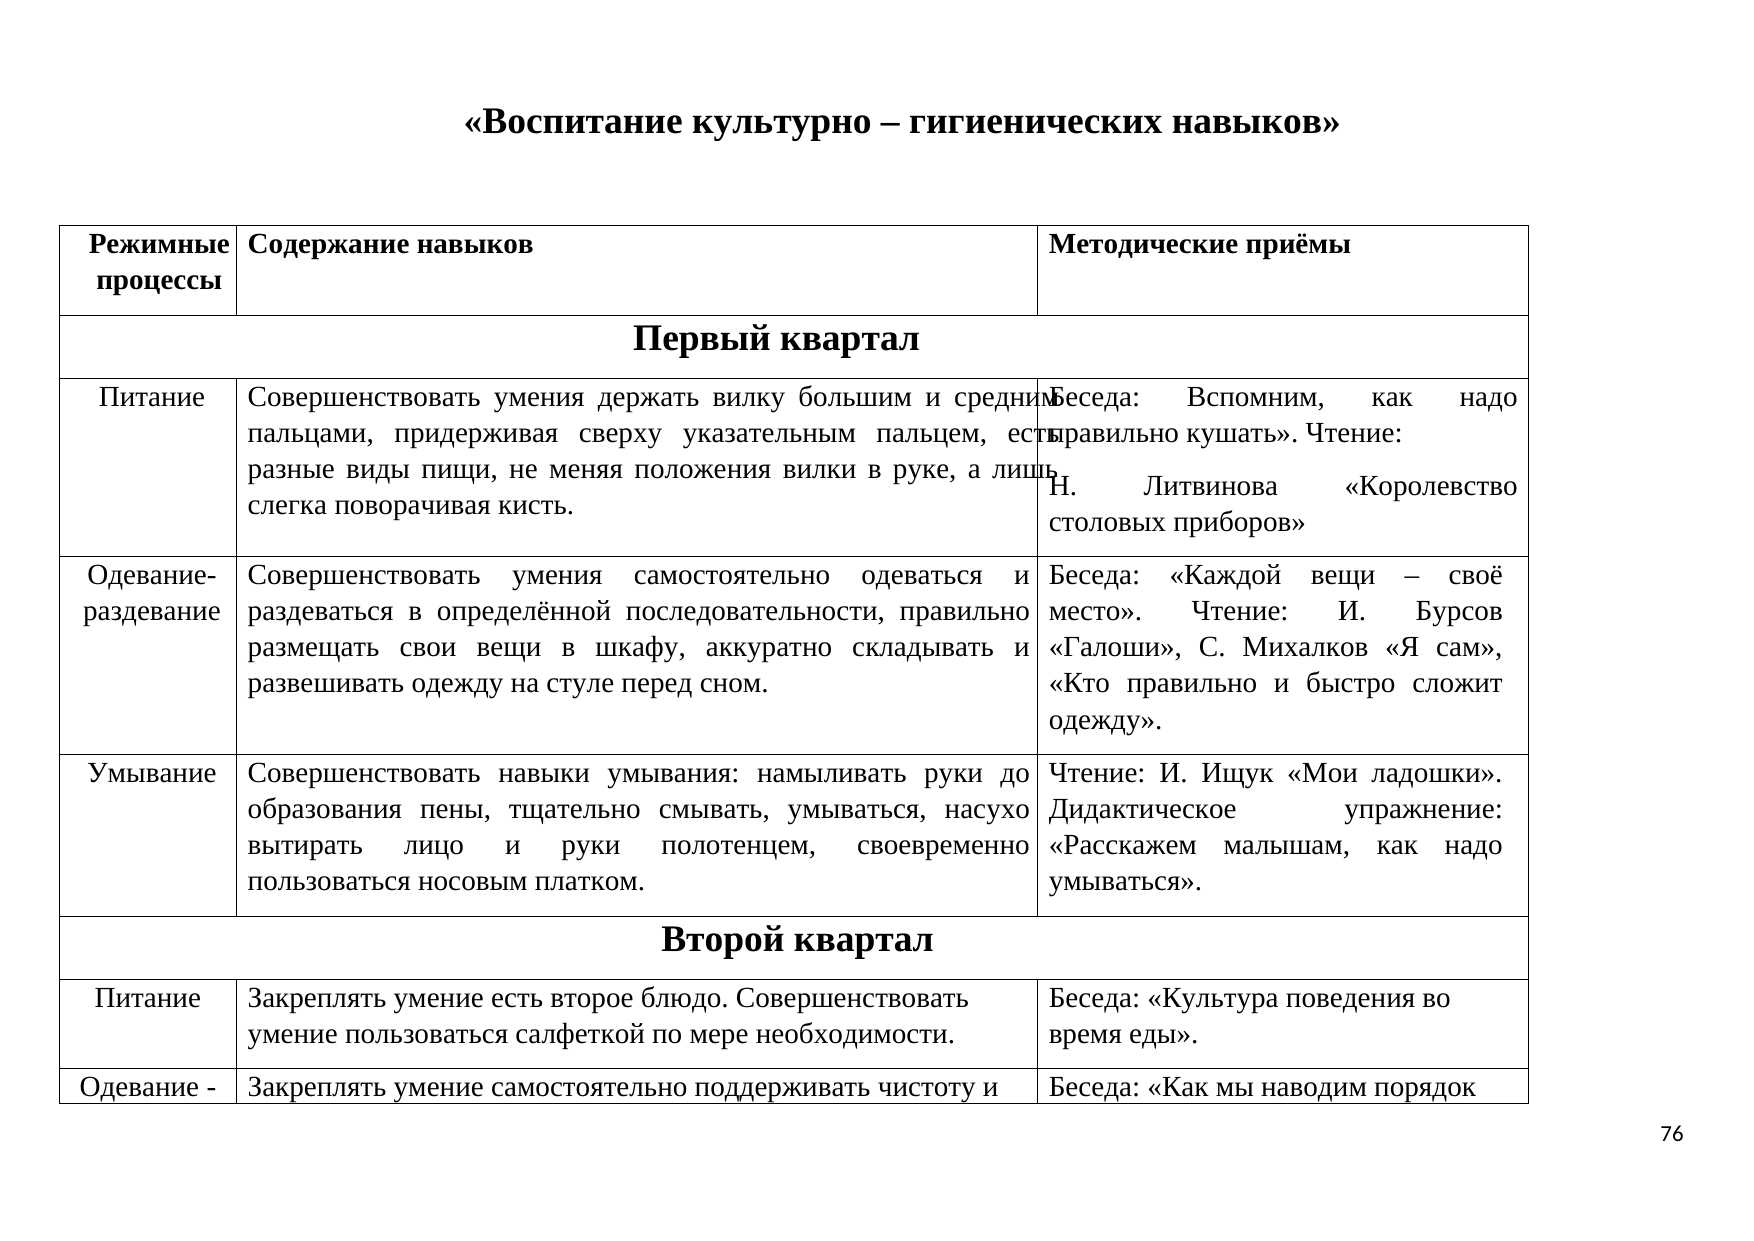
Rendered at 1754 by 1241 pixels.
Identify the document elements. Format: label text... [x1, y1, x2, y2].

table_cell Одевание-раздевание [60, 557, 236, 754]
table_cell Чтение: И. Ищук «Мои ладошки». Дидактическое упражнение: «Расскажем малышам, как надо умываться». [1038, 755, 1528, 916]
table_cell Первый квартал [60, 316, 1528, 378]
table_header Содержание навыков [237, 226, 1037, 315]
table_cell Совершенствовать умения самостоятельно одеваться и раздеваться в определённой последовательности, правильно размещать свои вещи в шкафу, аккуратно складывать и развешивать одежду на стуле перед сном. [237, 557, 1037, 754]
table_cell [1038, 1069, 1528, 1103]
table_cell Совершенствовать умения держать вилку большим и средним пальцами, придерживая сверху указательным пальцем, есть разные виды пищи, не меняя положения вилки в руке, а лишь слегка поворачивая кисть. [237, 379, 1037, 556]
table_cell Умывание [60, 755, 236, 916]
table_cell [60, 1069, 236, 1103]
table_cell Беседа: Вспомним, как надо правильно кушать». Чтение: Н. Литвинова «Королевство столовых приборов» [1038, 379, 1528, 556]
table_cell Питание [60, 980, 236, 1068]
table_cell Беседа: «Каждой вещи – своё место». Чтение: И. Бурсов «Галоши», С. Михалков «Я сам», «Кто правильно и быстро сложит одежду». [1038, 557, 1528, 754]
text «Воспитание культурно – гигиенических навыков» [222, 99, 1583, 142]
table_cell Питание [60, 379, 236, 556]
table_header Методические приёмы [1038, 226, 1528, 315]
table_cell Совершенствовать навыки умывания: намыливать руки до образования пены, тщательно смывать, умываться, насухо вытирать лицо и руки полотенцем, своевременно пользоваться носовым платком. [237, 755, 1037, 916]
table_cell Беседа: «Культура поведения во время еды». [1038, 980, 1528, 1068]
table_cell Закреплять умение есть второе блюдо. Совершенствовать умение пользоваться салфеткой по мере необходимости. [237, 980, 1037, 1068]
table_header Режимные процессы [60, 226, 236, 315]
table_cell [237, 1069, 1037, 1103]
table_cell Второй квартал [60, 917, 1528, 979]
